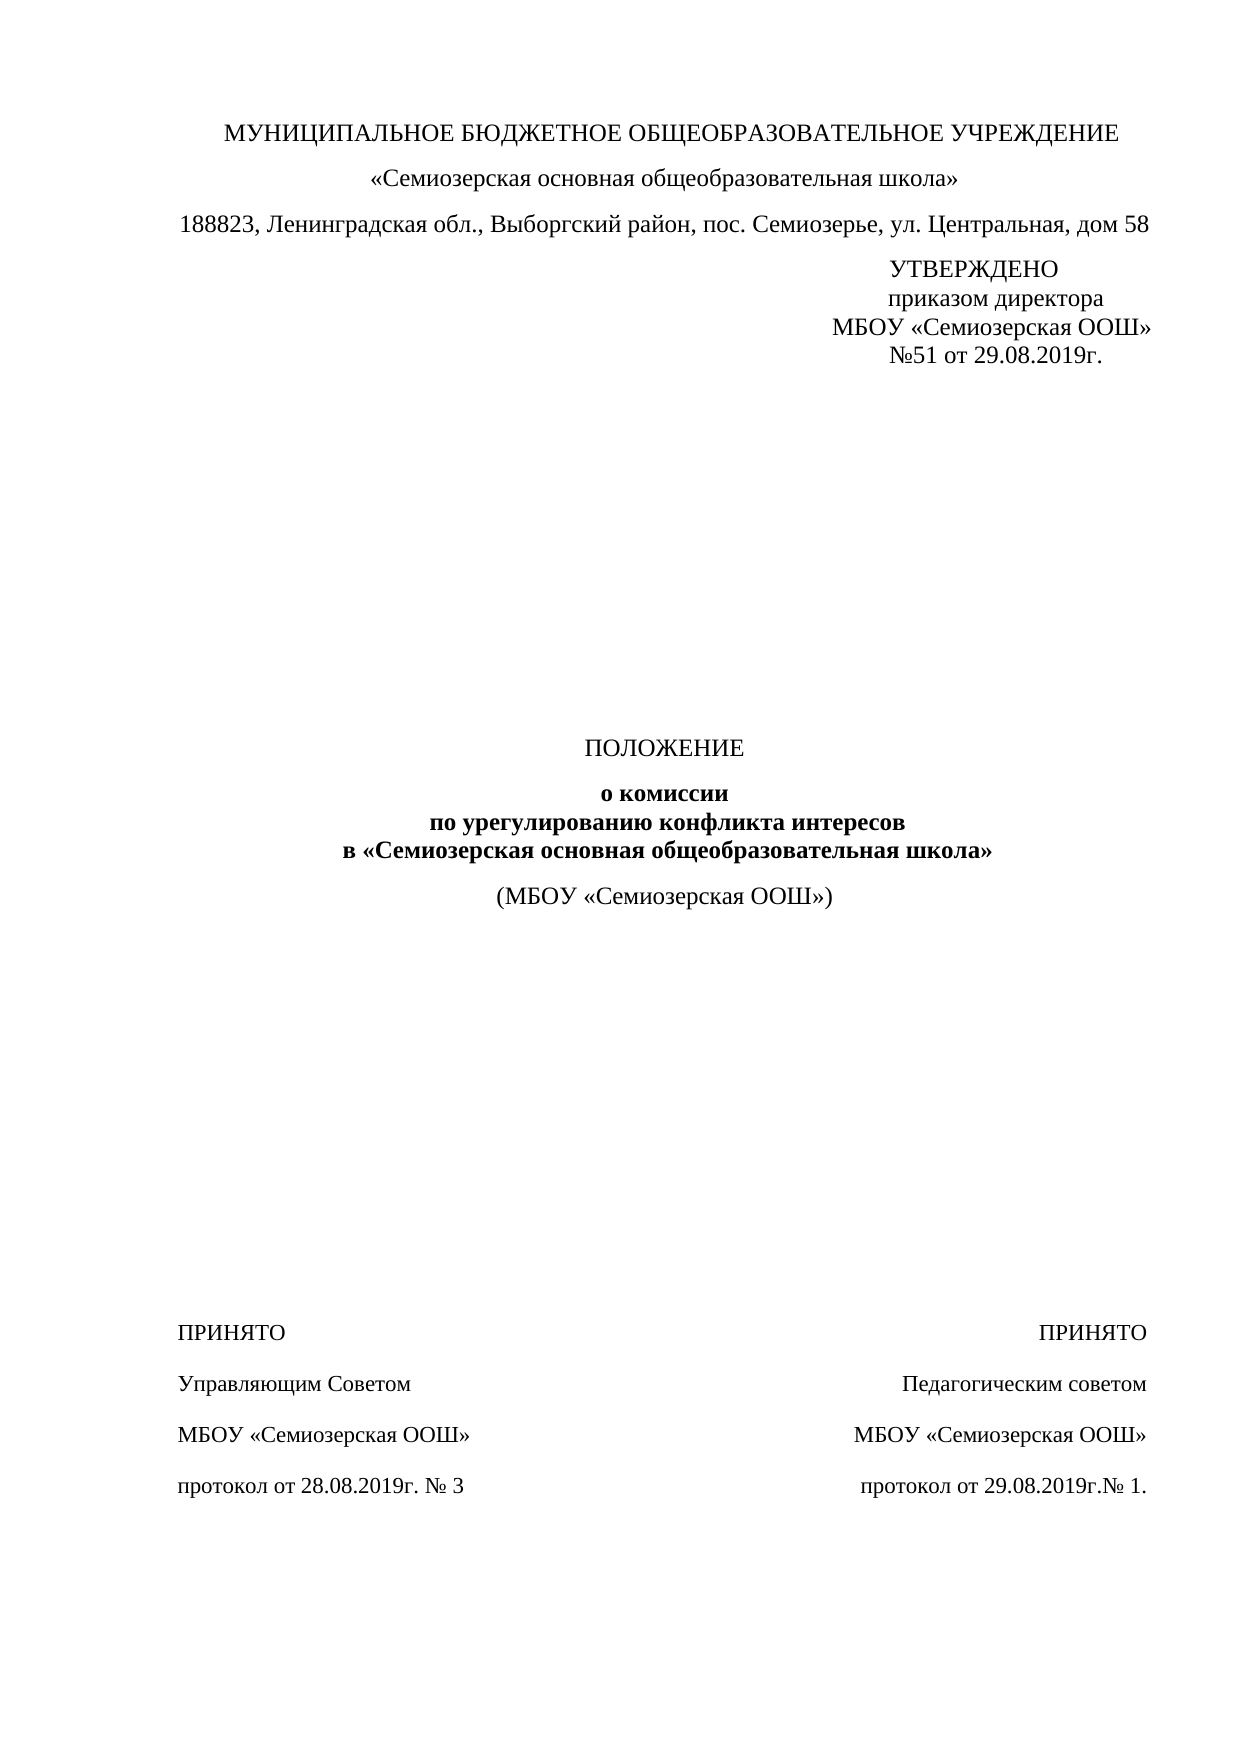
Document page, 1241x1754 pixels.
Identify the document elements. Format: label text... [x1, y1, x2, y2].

table_header ПРИНЯТО Педагогическим советом МБОУ «Семиозерская ООШ» протокол от 29.08.2019г.№ 1. [662, 1319, 1158, 1574]
text приказом директора [177, 283, 1152, 312]
text по урегулированию конфликта интересов [177, 807, 1152, 836]
text УТВЕРЖДЕНО [177, 254, 1152, 283]
text МУНИЦИПАЛЬНОЕ БЮДЖЕТНОЕ ОБЩЕОБРАЗОВАТЕЛЬНОЕ УЧРЕЖДЕНИЕ [177, 118, 1152, 147]
text в «Семиозерская основная общеобразовательная школа» [177, 836, 1152, 864]
text о комиссии [177, 778, 1152, 807]
text 188823, Ленинградская обл., Выборгский район, пос. Семиозерье, ул. Центральная, дом 58 [177, 209, 1152, 238]
text МБОУ «Семиозерская ООШ» [177, 312, 1152, 341]
text №51 от 29.08.2019г. [177, 341, 1152, 369]
text «Семиозерская основная общеобразовательная школа» [177, 163, 1152, 192]
text ПОЛОЖЕНИЕ [177, 733, 1152, 761]
text (МБОУ «Семиозерская ООШ») [177, 881, 1152, 910]
table_header ПРИНЯТО Управляющим Советом МБОУ «Семиозерская ООШ» протокол от 28.08.2019г. № 3 [166, 1319, 662, 1574]
